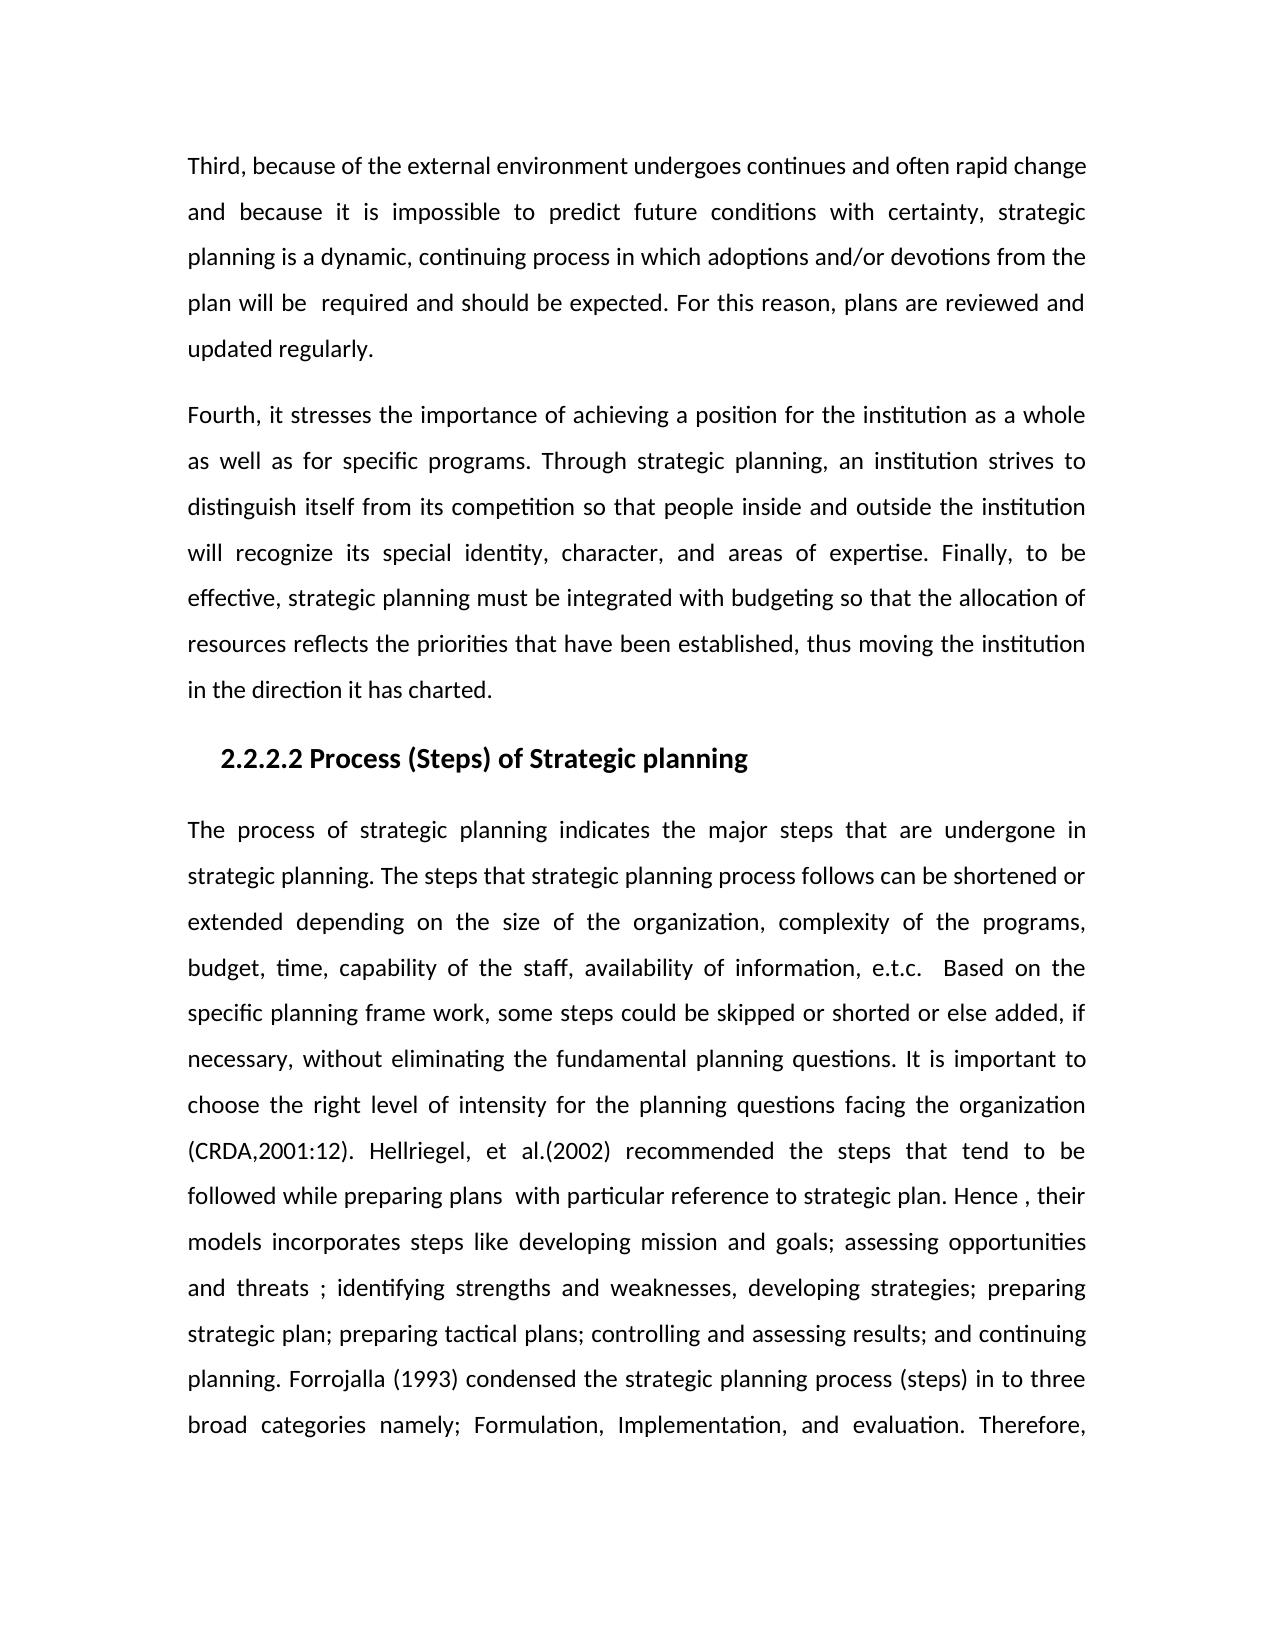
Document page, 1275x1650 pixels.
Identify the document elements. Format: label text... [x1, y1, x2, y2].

text Third, because of the external environment undergoes continues and often rapid change and because it is impossible to predict future conditions with certainty, strategic planning is a dynamic, continuing process in which adoptions and/or devotions from the plan will be required and should be expected. For this reason, plans are reviewed and updated regularly. [187, 150, 1087, 363]
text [187, 815, 1087, 1440]
text Fourth, it stresses the importance of achieving a position for the institution as a whole as well as for specific programs. Through strategic planning, an institution strives to distinguish itself from its competition so that people inside and outside the institution will recognize its special identity, character, and areas of expertise. Finally, to be effective, strategic planning must be integrated with budgeting so that the allocation of resources reflects the priorities that have been established, thus moving the institution in the direction it has charted. [187, 399, 1087, 704]
text 2.2.2.2 Process (Steps) of Strategic planning [187, 740, 1087, 776]
